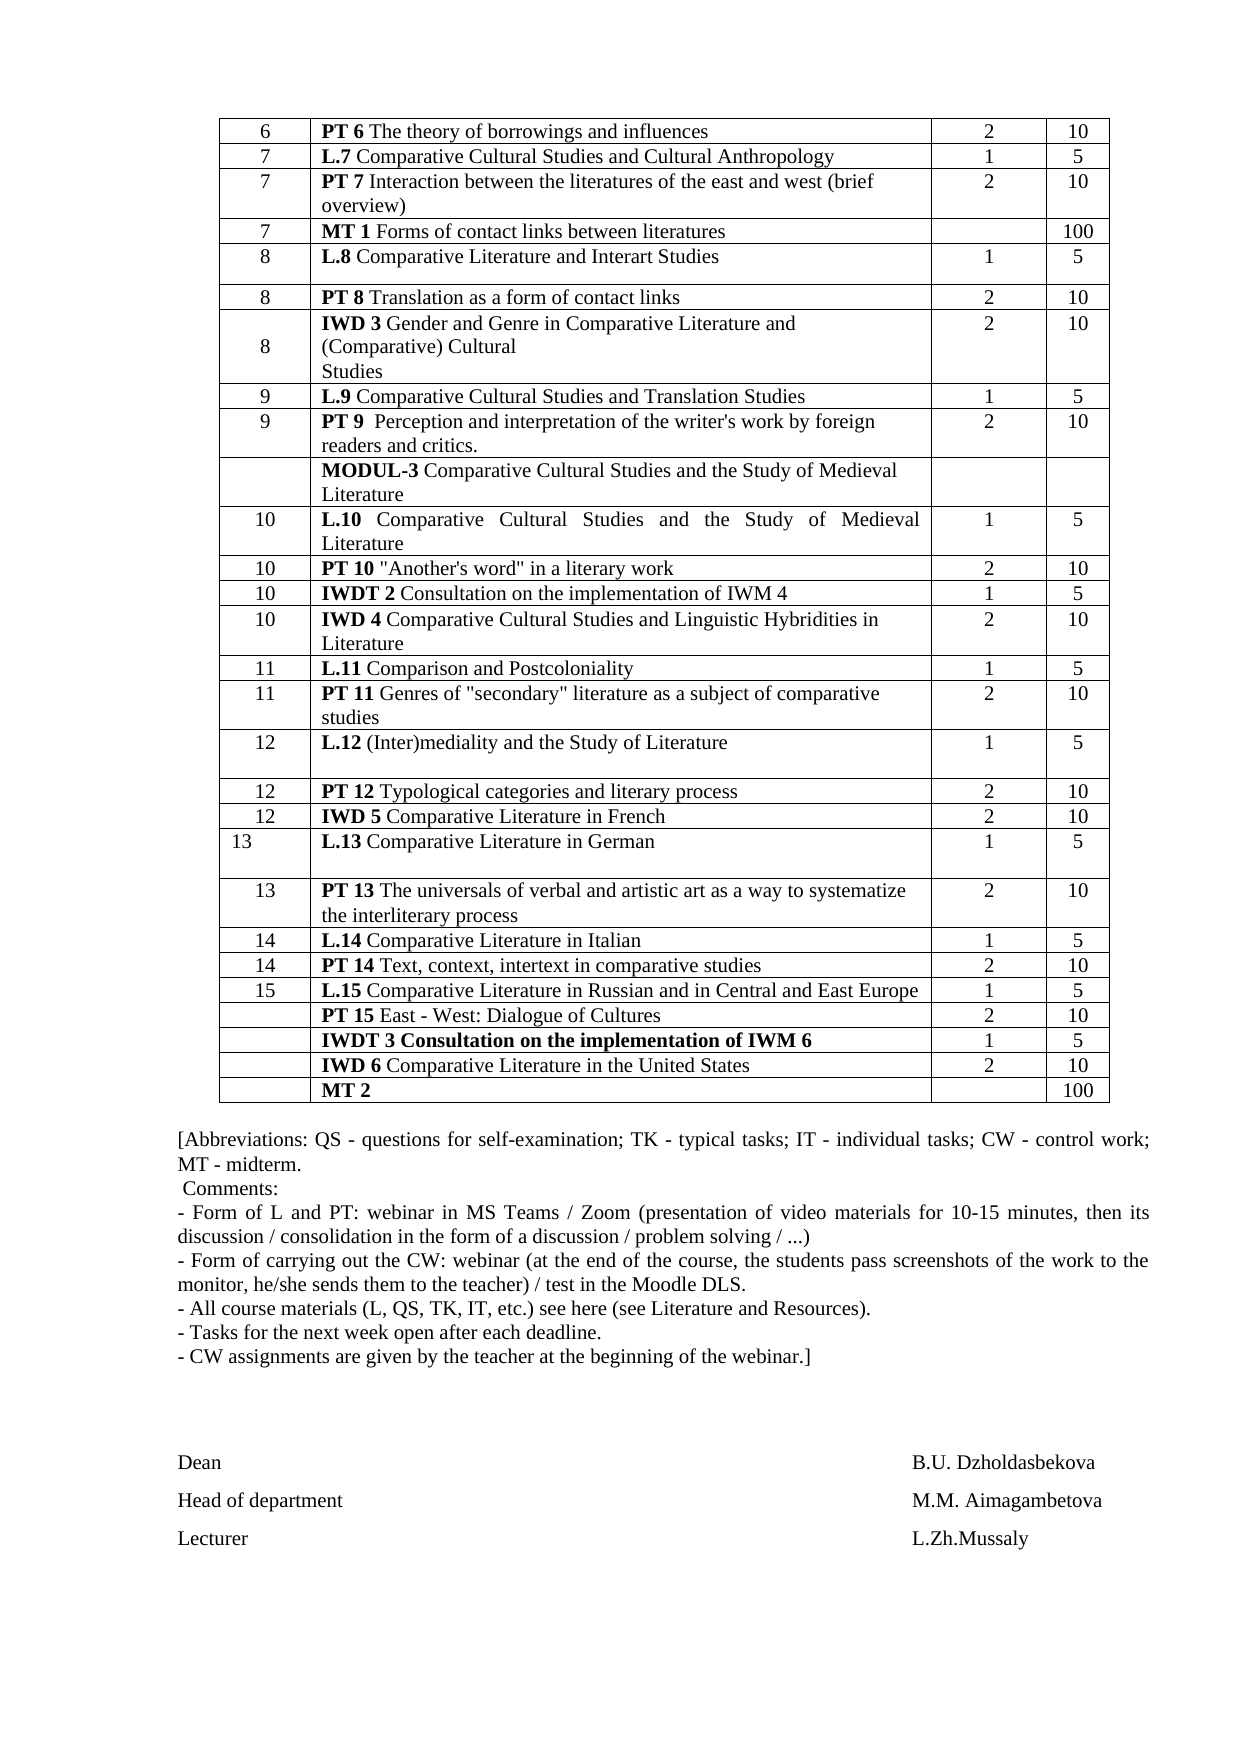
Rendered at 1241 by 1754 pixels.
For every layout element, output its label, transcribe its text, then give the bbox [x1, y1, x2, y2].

text Comments: [177, 1176, 1152, 1199]
table_cell 5 [1047, 656, 1109, 680]
table_cell [220, 1003, 310, 1027]
table_cell MT 2 [311, 1078, 931, 1102]
table_cell 5 [1047, 144, 1109, 168]
table_cell 2 [932, 556, 1046, 580]
table_cell [220, 1053, 310, 1077]
table_cell 1 [932, 144, 1046, 168]
table_cell 10 [220, 507, 310, 555]
table_cell 5 [1047, 507, 1109, 555]
table_cell L.13 Comparative Literature in German [311, 829, 931, 877]
table_cell 2 [932, 879, 1046, 927]
table_cell 13 [220, 879, 310, 927]
table_cell PT 7 Interaction between the literatures of the east and west (brief overview) [311, 169, 931, 217]
text - All course materials (L, QS, TK, IT, etc.) see here (see Literature and Resources). [177, 1296, 1152, 1320]
text - Form of carrying out the CW: webinar (at the end of the course, the students pass screenshots of the work to the monitor, he/she sends them to the teacher) / test in the Moodle DLS. [177, 1248, 1152, 1296]
table_cell 5 [1047, 829, 1109, 877]
table_cell L.10 Comparative Cultural Studies and the Study of Medieval Literature [311, 507, 931, 555]
table_cell 10 [1047, 1003, 1109, 1027]
table_cell 5 [1047, 730, 1109, 778]
table_cell MT 1 Forms of contact links between literatures [311, 219, 931, 243]
table_cell 13 [220, 829, 310, 877]
table_cell 8 [220, 244, 310, 284]
table_cell 2 [932, 285, 1046, 309]
table_cell [932, 219, 1046, 243]
table_cell MODUL-3 Comparative Cultural Studies and the Study of Medieval Literature [311, 458, 931, 506]
table_cell 10 [1047, 879, 1109, 927]
table_cell 2 [932, 409, 1046, 457]
table_cell 2 [932, 606, 1046, 654]
table_cell 11 [220, 656, 310, 680]
text [Abbreviations: QS - questions for self-examination; TK - typical tasks; IT - individual tasks; CW - control work; MT - midterm. [177, 1127, 1152, 1176]
table_cell IWD 4 Comparative Cultural Studies and Linguistic Hybridities in Literature [311, 606, 931, 654]
table_cell PT 13 The universals of verbal and artistic art as a way to systematize the interliterary process [311, 879, 931, 927]
table_cell 7 [220, 169, 310, 217]
table_cell IWDT 3 Consultation on the implementation of IWM 6 [311, 1028, 931, 1052]
table_cell 10 [1047, 285, 1109, 309]
table_cell 1 [932, 829, 1046, 877]
table_cell 9 [220, 384, 310, 408]
table_cell 12 [220, 804, 310, 828]
table_cell 10 [1047, 556, 1109, 580]
table_cell 10 [1047, 409, 1109, 457]
table_cell 10 [220, 581, 310, 605]
table_cell Head of department [166, 1488, 901, 1526]
table_cell 100 [1047, 1078, 1109, 1102]
table_cell IWDT 2 Consultation on the implementation of IWM 4 [311, 581, 931, 605]
table_cell 1 [932, 507, 1046, 555]
table_cell L.Zh.Mussaly [901, 1526, 1163, 1598]
table_cell 5 [1047, 581, 1109, 605]
table_cell [220, 1078, 310, 1102]
table_cell L.15 Comparative Literature in Russian and in Central and East Europe [311, 978, 931, 1002]
table_cell 2 [932, 681, 1046, 729]
table_cell 11 [220, 681, 310, 729]
table_cell 8 [220, 310, 310, 383]
table_cell 10 [1047, 1053, 1109, 1077]
table_cell 10 [1047, 310, 1109, 383]
table_cell 10 [1047, 169, 1109, 217]
table_cell L.11 Comparison and Postcoloniality [311, 656, 931, 680]
table_cell 5 [1047, 978, 1109, 1002]
table_cell 10 [1047, 953, 1109, 977]
table_cell 100 [1047, 219, 1109, 243]
table_cell 10 [1047, 606, 1109, 654]
text - Form of L and PT: webinar in MS Teams / Zoom (presentation of video materials for 10-15 minutes, then its discussion / consolidation in the form of a discussion / problem solving / ...) [177, 1199, 1152, 1248]
table_cell 2 [932, 1053, 1046, 1077]
table_cell 1 [932, 656, 1046, 680]
table_cell IWD 5 Comparative Literature in French [311, 804, 931, 828]
table_cell 5 [1047, 1028, 1109, 1052]
table_cell L.8 Comparative Literature and Interart Studies [311, 244, 931, 284]
table_header B.U. Dzholdasbekova [901, 1450, 1163, 1488]
table_cell IWD 6 Comparative Literature in the United States [311, 1053, 931, 1077]
table_cell 14 [220, 928, 310, 952]
table_cell PT 12 Typological categories and literary process [311, 779, 931, 803]
table_cell 10 [1047, 779, 1109, 803]
table_cell 15 [220, 978, 310, 1002]
table_cell 10 [1047, 681, 1109, 729]
text - Tasks for the next week open after each deadline. [177, 1320, 1152, 1344]
table_cell [220, 1028, 310, 1052]
table_cell 2 [932, 310, 1046, 383]
table_cell 2 [932, 169, 1046, 217]
table_cell 1 [932, 581, 1046, 605]
table_header Dean [166, 1450, 901, 1488]
table_cell 7 [220, 219, 310, 243]
table_cell 1 [932, 244, 1046, 284]
table_cell 1 [932, 928, 1046, 952]
table_cell L.14 Comparative Literature in Italian [311, 928, 931, 952]
table_cell PT 8 Translation as a form of contact links [311, 285, 931, 309]
table_cell 7 [220, 144, 310, 168]
table_cell 8 [220, 285, 310, 309]
table_cell [932, 458, 1046, 506]
table_cell 1 [932, 384, 1046, 408]
table_cell IWD 3 Gender and Genre in Comparative Literature and (Comparative) Cultural Studies [311, 310, 931, 383]
table_cell 9 [220, 409, 310, 457]
table_cell Lecturer [166, 1526, 901, 1598]
table_cell PT 14 Text, context, intertext in comparative studies [311, 953, 931, 977]
table_cell L.12 (Inter)mediality and the Study of Literature [311, 730, 931, 778]
table_cell L.7 Comparative Cultural Studies and Cultural Anthropology [311, 144, 931, 168]
table_cell 1 [932, 978, 1046, 1002]
table_cell 5 [1047, 244, 1109, 284]
table_cell 10 [1047, 804, 1109, 828]
table_cell 10 [220, 606, 310, 654]
table_cell [932, 1078, 1046, 1102]
table_cell PT 15 East - West: Dialogue of Cultures [311, 1003, 931, 1027]
table_cell PT 11 Genres of "secondary" literature as a subject of comparative studies [311, 681, 931, 729]
table_cell 5 [1047, 928, 1109, 952]
table_cell 10 [220, 556, 310, 580]
table_cell [1047, 458, 1109, 506]
table_cell 12 [220, 730, 310, 778]
table_cell 14 [220, 953, 310, 977]
table_cell M.M. Aimagambetova [901, 1488, 1163, 1526]
table_cell 1 [932, 730, 1046, 778]
table_cell 12 [220, 779, 310, 803]
table_cell 2 [932, 804, 1046, 828]
table_cell 6 [220, 119, 310, 143]
table_cell L.9 Comparative Cultural Studies and Translation Studies [311, 384, 931, 408]
text - CW assignments are given by the teacher at the beginning of the webinar.] [177, 1344, 1152, 1368]
table_cell PT 10 "Another's word" in a literary work [311, 556, 931, 580]
table_cell 2 [932, 119, 1046, 143]
table_cell 2 [932, 953, 1046, 977]
table_cell 5 [1047, 384, 1109, 408]
table_cell PT 9 Perception and interpretation of the writer's work by foreign readers and critics. [311, 409, 931, 457]
table_cell 1 [932, 1028, 1046, 1052]
table_cell 10 [1047, 119, 1109, 143]
table_cell 2 [932, 1003, 1046, 1027]
table_cell [220, 458, 310, 506]
table_cell 2 [932, 779, 1046, 803]
table_cell PT 6 The theory of borrowings and influences [311, 119, 931, 143]
